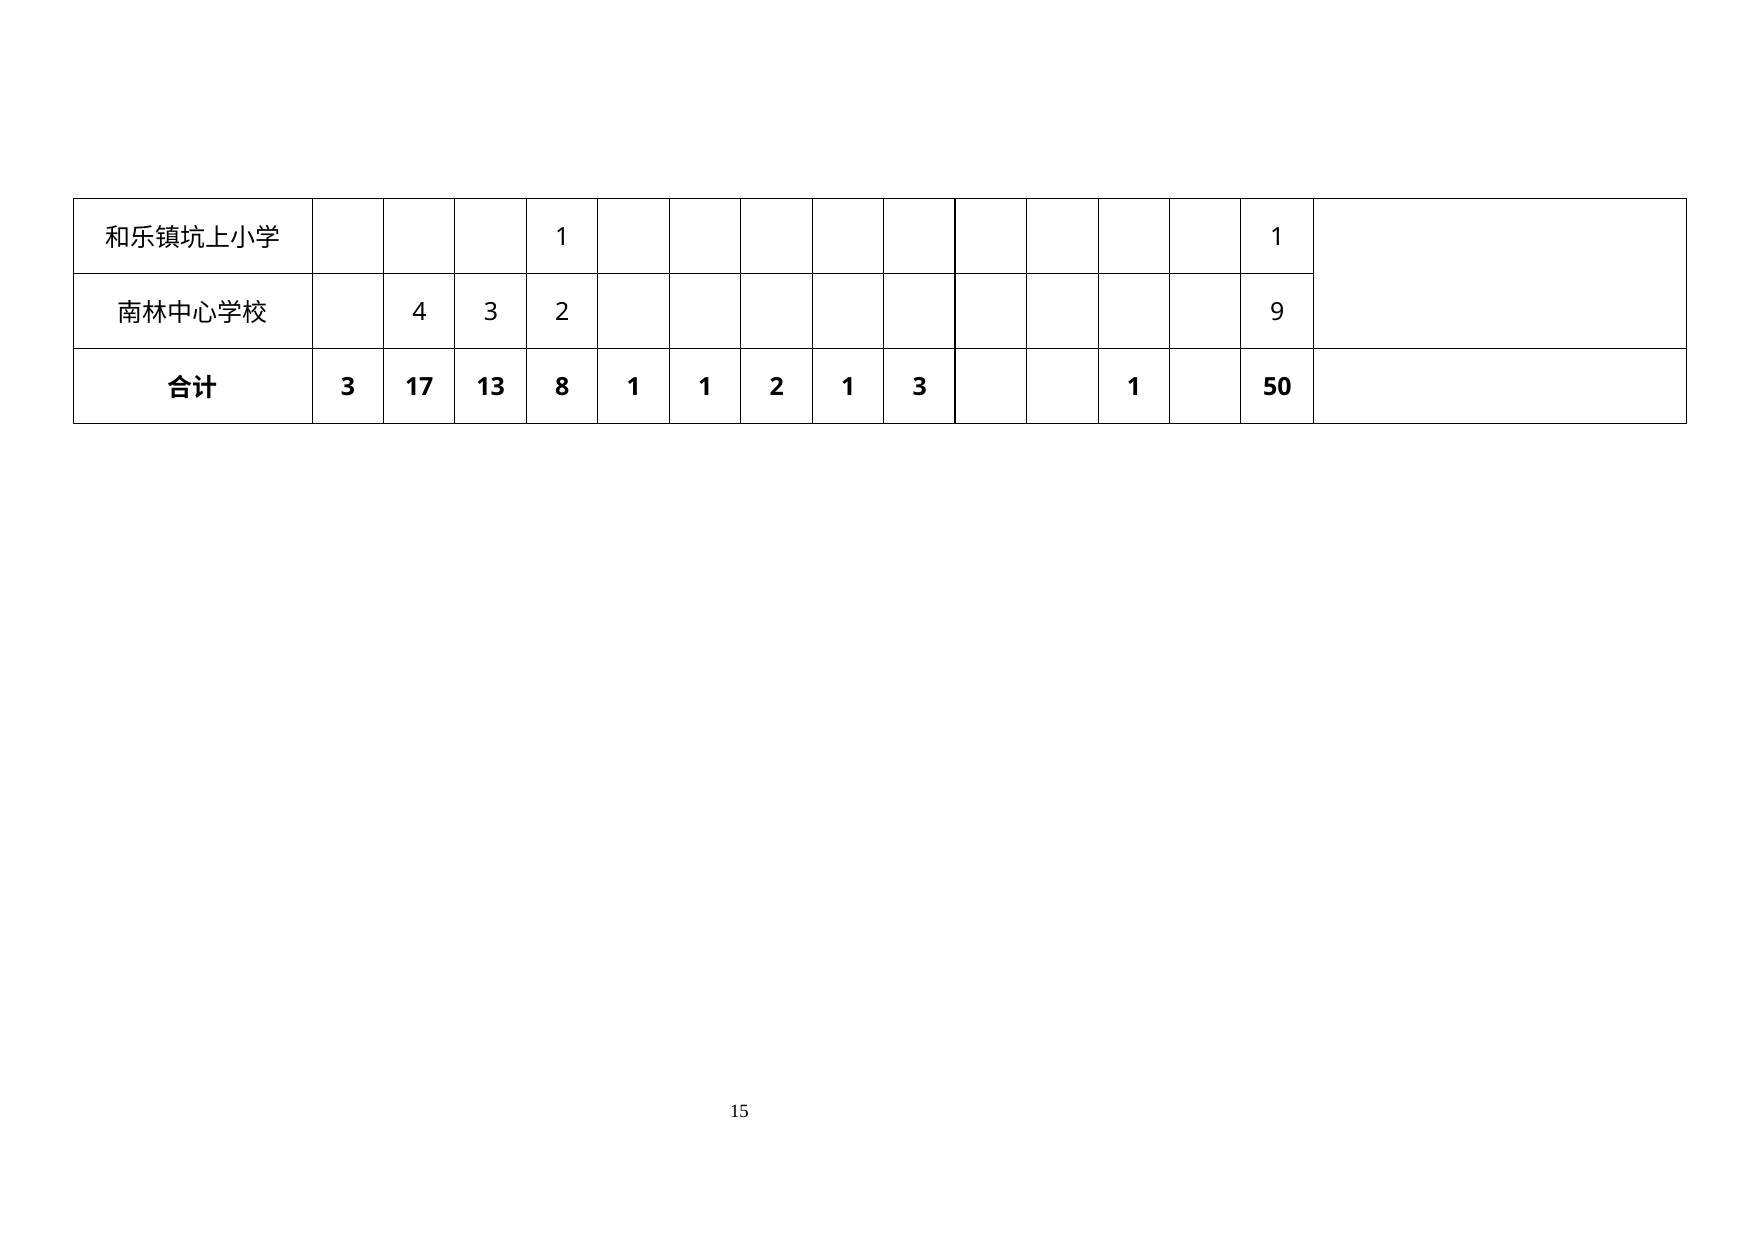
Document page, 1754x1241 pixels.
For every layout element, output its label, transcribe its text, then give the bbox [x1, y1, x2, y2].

table_cell [1027, 349, 1098, 422]
table_cell [1170, 199, 1240, 273]
table_cell 3 [455, 274, 526, 348]
table_cell [884, 274, 954, 348]
table_cell 1 [670, 349, 740, 422]
table_cell 1 [1099, 349, 1169, 422]
table_cell [1099, 274, 1169, 348]
table_cell [1170, 349, 1240, 422]
table_cell 2 [527, 274, 597, 348]
table_cell [884, 199, 954, 273]
table_cell 17 [384, 349, 454, 422]
table_cell 2 [741, 349, 812, 422]
table_cell [956, 199, 1026, 273]
table_cell [1099, 199, 1169, 273]
table_cell [598, 199, 669, 273]
table_cell [598, 274, 669, 348]
table_cell 合计 [74, 349, 312, 422]
table_cell 1 [1241, 199, 1313, 273]
table_cell [956, 349, 1026, 422]
table_cell 1 [598, 349, 669, 422]
table_cell [1314, 349, 1686, 422]
table_cell [313, 199, 383, 273]
table_cell [741, 274, 812, 348]
table_cell 4 [384, 274, 454, 348]
table_cell 50 [1241, 349, 1313, 422]
table_cell [1170, 274, 1240, 348]
table_cell 8 [527, 349, 597, 422]
table_cell 13 [455, 349, 526, 422]
table_cell [670, 199, 740, 273]
table_cell [1027, 274, 1098, 348]
table_cell [384, 199, 454, 273]
table_cell 3 [884, 349, 954, 422]
table_cell [1027, 199, 1098, 273]
table_cell 9 [1241, 274, 1313, 348]
table_cell [455, 199, 526, 273]
table_cell [956, 274, 1026, 348]
table_cell 和乐镇坑上小学 [74, 199, 312, 273]
table_cell 1 [527, 199, 597, 273]
table_cell [813, 199, 883, 273]
table_cell [313, 274, 383, 348]
table_cell 1 [813, 349, 883, 422]
table_cell [670, 274, 740, 348]
table_cell 3 [313, 349, 383, 422]
table_cell [741, 199, 812, 273]
table_cell [813, 274, 883, 348]
table_cell 南林中心学校 [74, 274, 312, 348]
